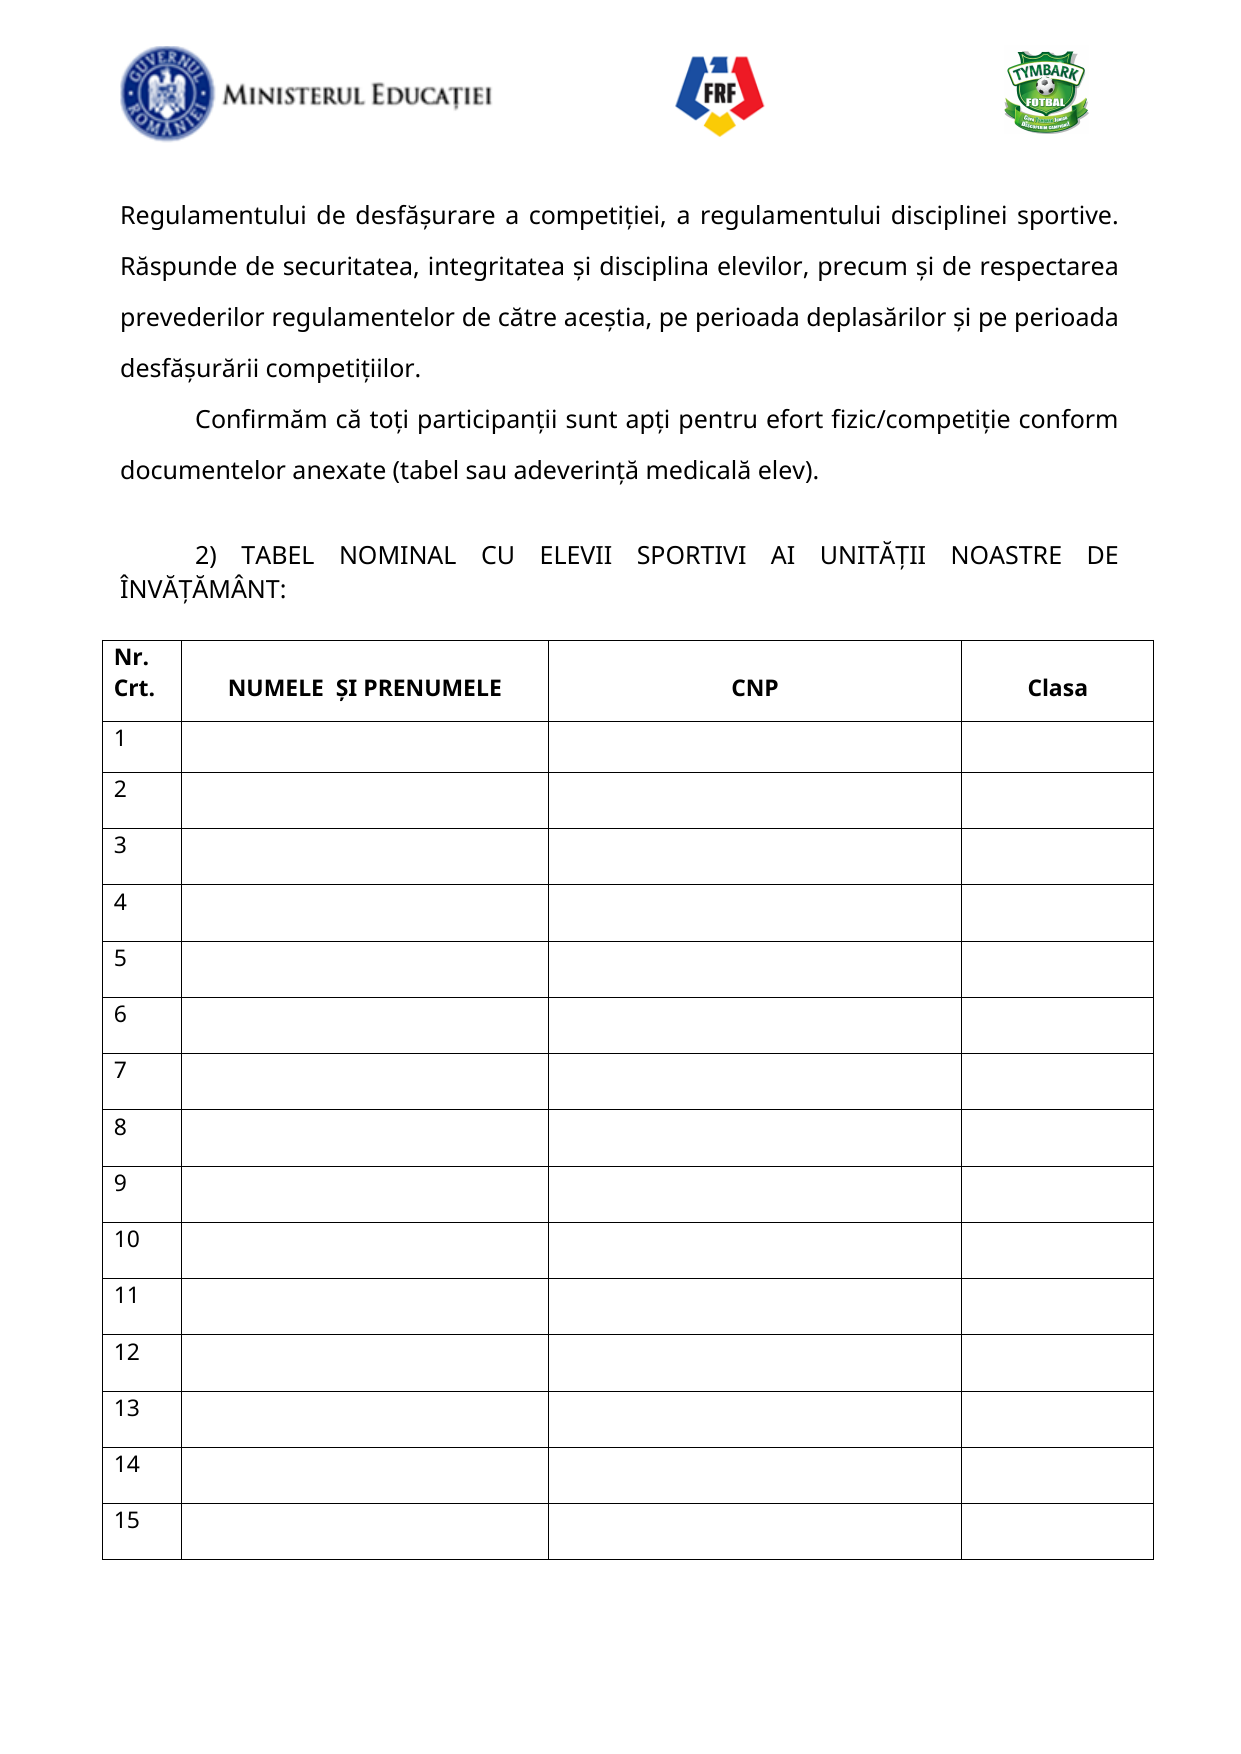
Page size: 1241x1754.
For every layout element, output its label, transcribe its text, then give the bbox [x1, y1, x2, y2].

table_cell [549, 885, 961, 941]
text 2) TABEL NOMINAL CU ELEVII SPORTIVI AI UNITĂŢII NOASTRE DE ÎNVĂŢĂMÂNT: [120, 538, 1120, 606]
table_cell [549, 829, 961, 884]
table_cell [182, 722, 548, 772]
table_cell 15 [103, 1504, 181, 1559]
table_cell [182, 1279, 548, 1334]
table_cell 4 [103, 885, 181, 941]
table_cell [182, 998, 548, 1053]
table_cell [182, 1392, 548, 1447]
table_cell 10 [103, 1223, 181, 1278]
table_cell [962, 1335, 1153, 1391]
table_cell [549, 942, 961, 997]
table_header NUMELE ŞI PRENUMELE [182, 641, 548, 721]
table_cell 1 [103, 722, 181, 772]
table_cell [962, 1504, 1153, 1559]
table_cell [962, 885, 1153, 941]
table_cell [182, 1054, 548, 1109]
picture [1004, 45, 1089, 134]
table_cell [549, 773, 961, 828]
table_cell 13 [103, 1392, 181, 1447]
table_cell 12 [103, 1335, 181, 1391]
table_cell [962, 998, 1153, 1053]
table_cell 11 [103, 1279, 181, 1334]
picture [120, 46, 499, 146]
table_cell [962, 1167, 1153, 1222]
table_cell [962, 1110, 1153, 1166]
table_cell [962, 829, 1153, 884]
table_header CNP [549, 641, 961, 721]
table_cell [549, 1110, 961, 1166]
table_header Nr. Crt. [103, 641, 181, 721]
table_cell [549, 1392, 961, 1447]
table_cell [549, 1448, 961, 1503]
table_cell [549, 1279, 961, 1334]
table_cell [962, 722, 1153, 772]
text Confirmăm că toți participanții sunt apți pentru efort fizic/competiție conform documentelor anexate (tabel sau adeverință medicală elev). [120, 401, 1120, 487]
table_cell [182, 1223, 548, 1278]
table_cell 8 [103, 1110, 181, 1166]
picture [668, 51, 775, 142]
table_cell [182, 773, 548, 828]
table_cell [549, 722, 961, 772]
table_cell [182, 1504, 548, 1559]
table_cell [549, 998, 961, 1053]
table_cell [549, 1054, 961, 1109]
table_cell 9 [103, 1167, 181, 1222]
table_cell [962, 773, 1153, 828]
table_cell [549, 1335, 961, 1391]
table_cell 7 [103, 1054, 181, 1109]
table_cell 6 [103, 998, 181, 1053]
table_cell 5 [103, 942, 181, 997]
table_cell [962, 1448, 1153, 1503]
table_cell 3 [103, 829, 181, 884]
table_cell [182, 885, 548, 941]
table_cell [182, 829, 548, 884]
table_cell [962, 1223, 1153, 1278]
table_cell 2 [103, 773, 181, 828]
table_cell [182, 942, 548, 997]
table_cell [182, 1167, 548, 1222]
table_cell [182, 1335, 548, 1391]
table_header Clasa [962, 641, 1153, 721]
table_cell [549, 1223, 961, 1278]
table_cell [182, 1448, 548, 1503]
table_cell [549, 1167, 961, 1222]
table_cell 14 [103, 1448, 181, 1503]
table_cell [549, 1504, 961, 1559]
table_cell [182, 1110, 548, 1166]
table_cell [962, 1392, 1153, 1447]
table_cell [962, 1054, 1153, 1109]
table_cell [962, 1279, 1153, 1334]
table_cell [962, 942, 1153, 997]
